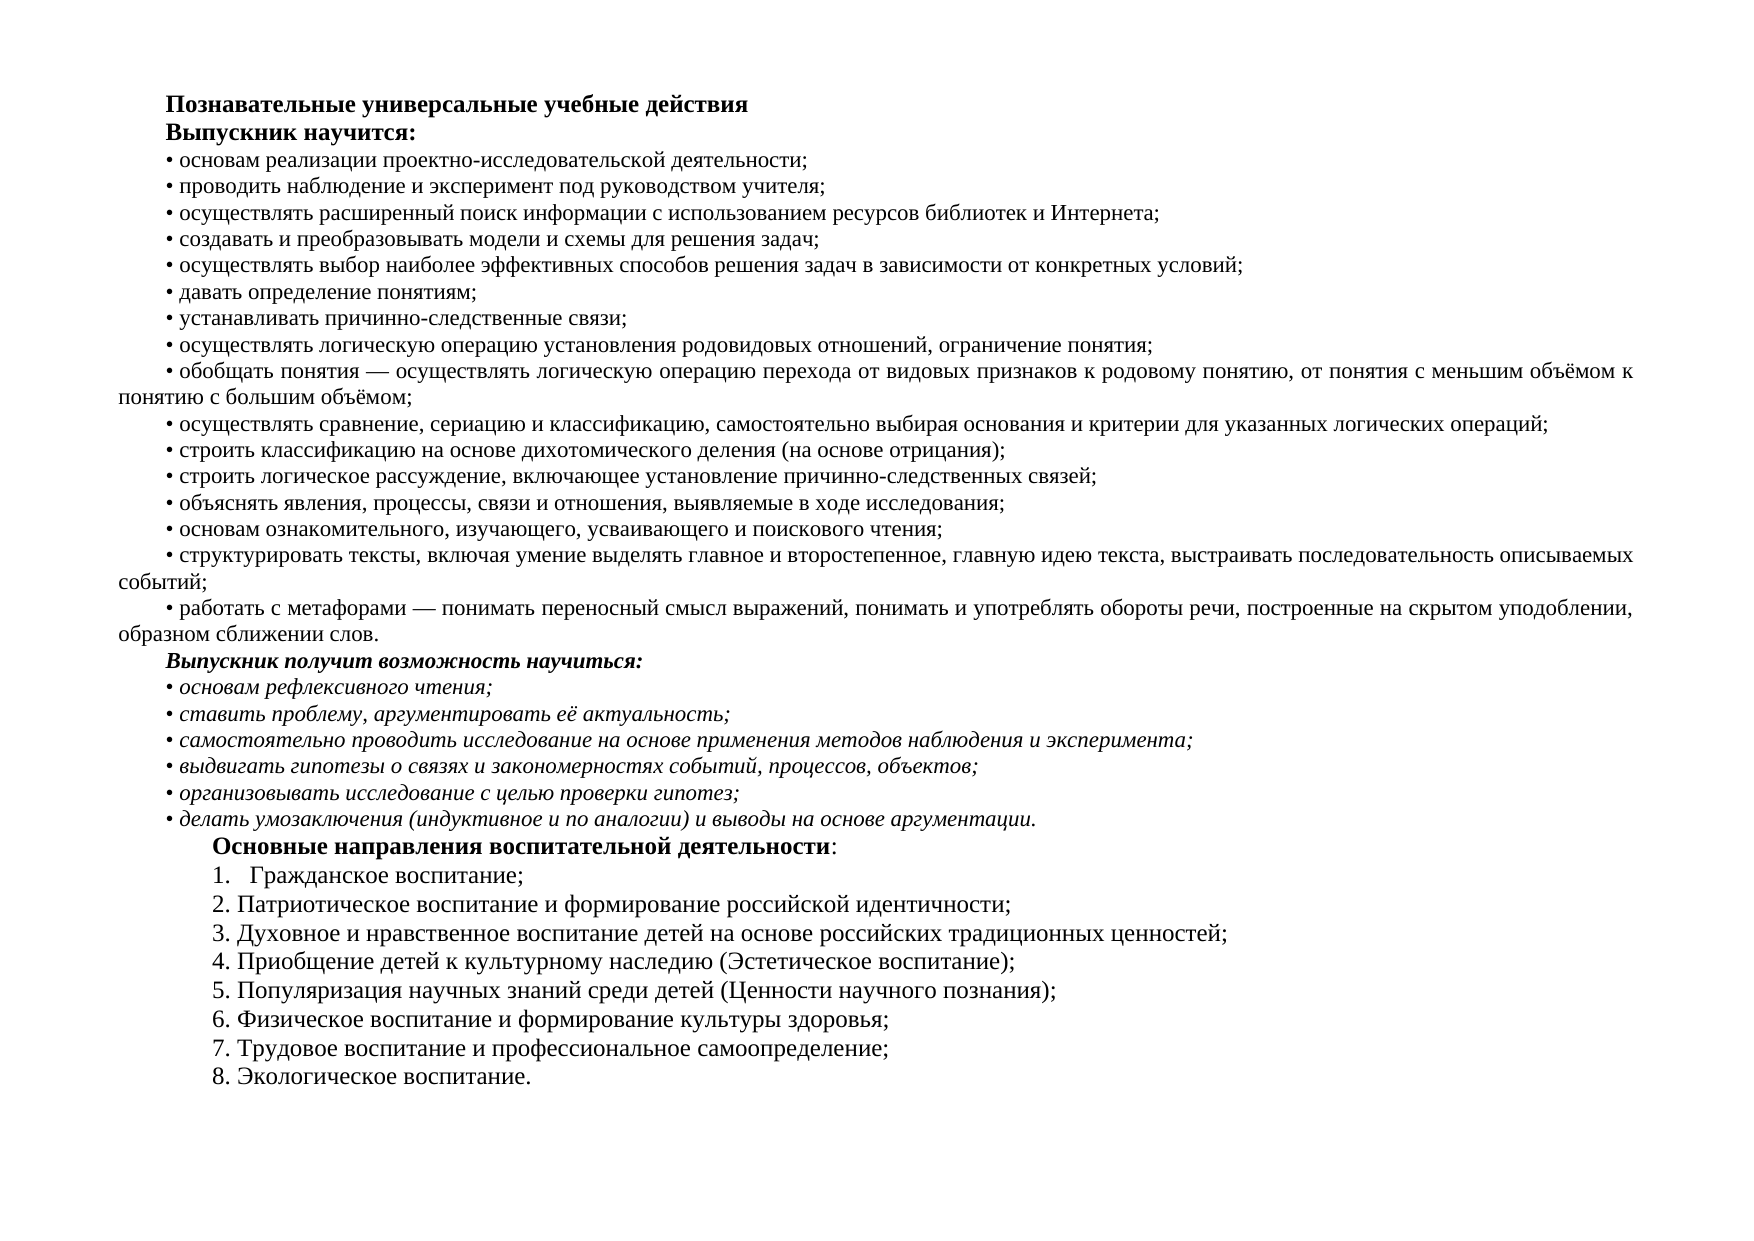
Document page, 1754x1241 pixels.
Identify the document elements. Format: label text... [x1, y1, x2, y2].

text • основам рефлексивного чтения; [118, 673, 1636, 699]
text 7. Трудовое воспитание и профессиональное самоопределение; [212, 1033, 1636, 1061]
text • ставить проблему, аргументировать её актуальность; [118, 699, 1636, 726]
text • основам реализации проектно-исследовательской деятельности; [118, 146, 1636, 172]
text • самостоятельно проводить исследование на основе применения методов наблюдения и эксперимента; [118, 726, 1636, 752]
text • строить логическое рассуждение, включающее установление причинно-следственных связей; [118, 462, 1636, 489]
text 8. Экологическое воспитание. [212, 1061, 1636, 1090]
text • организовывать исследование с целью проверки гипотез; [118, 779, 1636, 805]
text 4. Приобщение детей к культурному наследию (Эстетическое воспитание); [212, 946, 1636, 975]
text • обобщать понятия — осуществлять логическую операцию перехода от видовых признаков к родовому понятию, от понятия с меньшим объёмом к понятию с большим объёмом; [118, 357, 1636, 410]
text 2. Патриотическое воспитание и формирование российской идентичности; [212, 889, 1636, 918]
text • работать с метафорами — понимать переносный смысл выражений, понимать и употреблять обороты речи, построенные на скрытом уподоблении, образном сближении слов. [118, 594, 1636, 647]
text Выпускник получит возможность научиться: [118, 647, 1636, 673]
text Основные направления воспитательной деятельности: [212, 831, 1636, 860]
text 3. Духовное и нравственное воспитание детей на основе российских традиционных ценностей; [212, 918, 1636, 946]
list Гражданское воспитание; [212, 860, 1636, 889]
text • выдвигать гипотезы о связях и закономерностях событий, процессов, объектов; [118, 752, 1636, 779]
text • объяснять явления, процессы, связи и отношения, выявляемые в ходе исследования; [118, 489, 1636, 515]
text • делать умозаключения (индуктивное и по аналогии) и выводы на основе аргументации. [118, 805, 1636, 831]
text • осуществлять расширенный поиск информации с использованием ресурсов библиотек и Интернета; [118, 199, 1636, 225]
text Познавательные универсальные учебные действия [118, 89, 1636, 117]
text • устанавливать причинно-следственные связи; [118, 304, 1636, 331]
text 5. Популяризация научных знаний среди детей (Ценности научного познания); [212, 975, 1636, 1004]
text • строить классификацию на основе дихотомического деления (на основе отрицания); [118, 436, 1636, 462]
text • осуществлять логическую операцию установления родовидовых отношений, ограничение понятия; [118, 331, 1636, 357]
text • осуществлять сравнение, сериацию и классификацию, самостоятельно выбирая основания и критерии для указанных логических операций; [118, 410, 1636, 436]
text • основам ознакомительного, изучающего, усваивающего и поискового чтения; [118, 515, 1636, 541]
text • давать определение понятиям; [118, 278, 1636, 304]
text • проводить наблюдение и эксперимент под руководством учителя; [118, 172, 1636, 199]
text Выпускник научится: [118, 117, 1636, 146]
text • осуществлять выбор наиболее эффективных способов решения задач в зависимости от конкретных условий; [118, 252, 1636, 278]
text • создавать и преобразовывать модели и схемы для решения задач; [118, 225, 1636, 252]
text • структурировать тексты, включая умение выделять главное и второстепенное, главную идею текста, выстраивать последовательность описываемых событий; [118, 541, 1636, 594]
text 6. Физическое воспитание и формирование культуры здоровья; [212, 1004, 1636, 1033]
